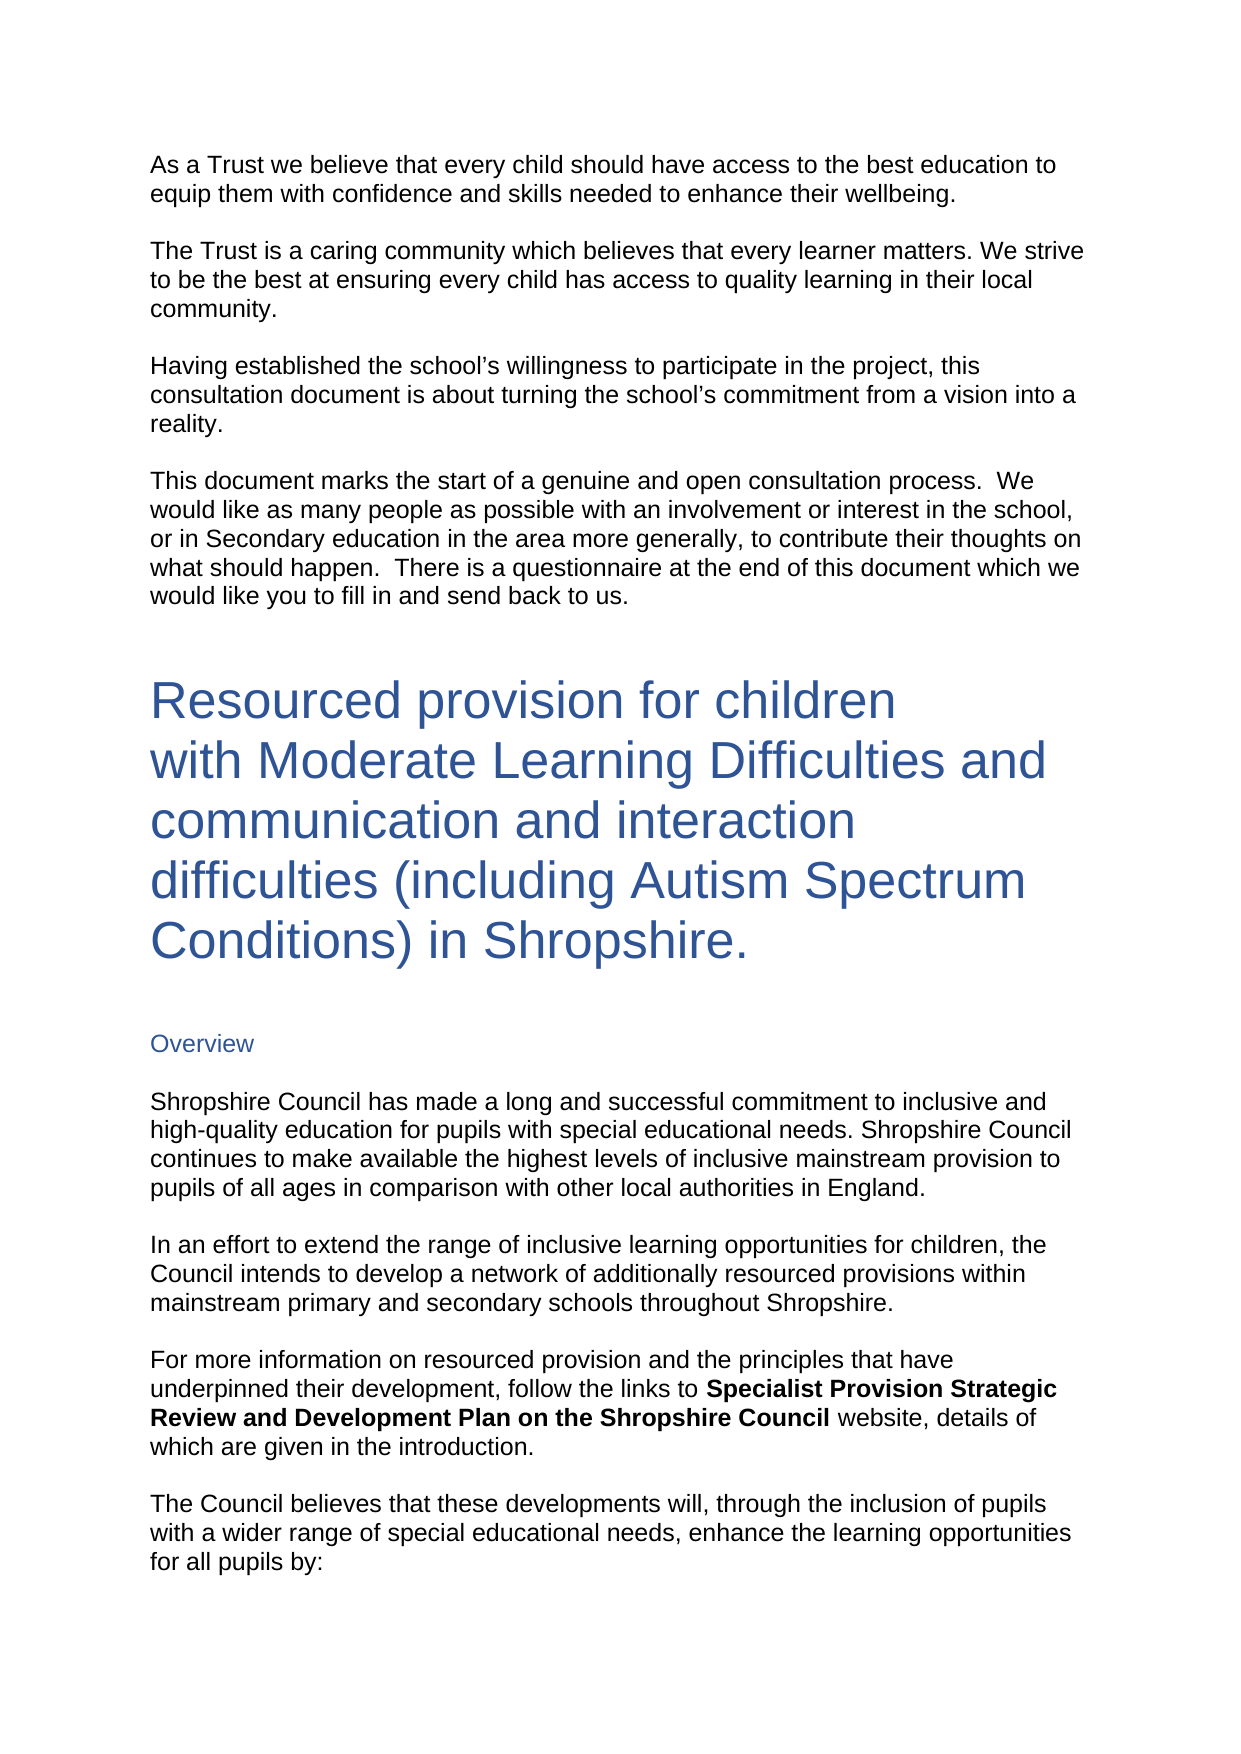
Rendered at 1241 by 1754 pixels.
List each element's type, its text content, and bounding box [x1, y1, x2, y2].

text Having established the school’s willingness to participate in the project, this consultation document is about turning the school’s commitment from a vision into a reality. [150, 351, 1090, 437]
text The Trust is a caring community which believes that every learner matters. We strive to be the best at ensuring every child has access to quality learning in their local community. [150, 236, 1090, 322]
text The Council believes that these developments will, through the inclusion of pupils with a wider range of special educational needs, enhance the learning opportunities for all pupils by: [150, 1489, 1090, 1576]
text with Moderate Learning Difficulties and communication and interaction difficulties (including Autism Spectrum Conditions) in Shropshire. [150, 730, 1090, 969]
text This document marks the start of a genuine and open consultation process. We would like as many people as possible with an involvement or interest in the school, or in Secondary education in the area more generally, to contribute their thoughts on what should happen. There is a questionnaire at the end of this document which we would like you to fill in and send back to us. [150, 466, 1090, 610]
text As a Trust we believe that every child should have access to the best education to equip them with confidence and skills needed to enhance their wellbeing. [150, 150, 1090, 207]
text Shropshire Council has made a long and successful commitment to inclusive and high-quality education for pupils with special educational needs. Shropshire Council continues to make available the highest levels of inclusive mainstream provision to pupils of all ages in comparison with other local authorities in England. [150, 1087, 1090, 1202]
text Resourced provision for children [150, 670, 1090, 730]
text Overview [150, 1029, 1090, 1058]
text For more information on resourced provision and the principles that have underpinned their development, follow the links to Specialist Provision Strategic Review and Development Plan on the Shropshire Council website, details of which are given in the introduction. [150, 1346, 1090, 1461]
text In an effort to extend the range of inclusive learning opportunities for children, the Council intends to develop a network of additionally resourced provisions within mainstream primary and secondary schools throughout Shropshire. [150, 1231, 1090, 1317]
